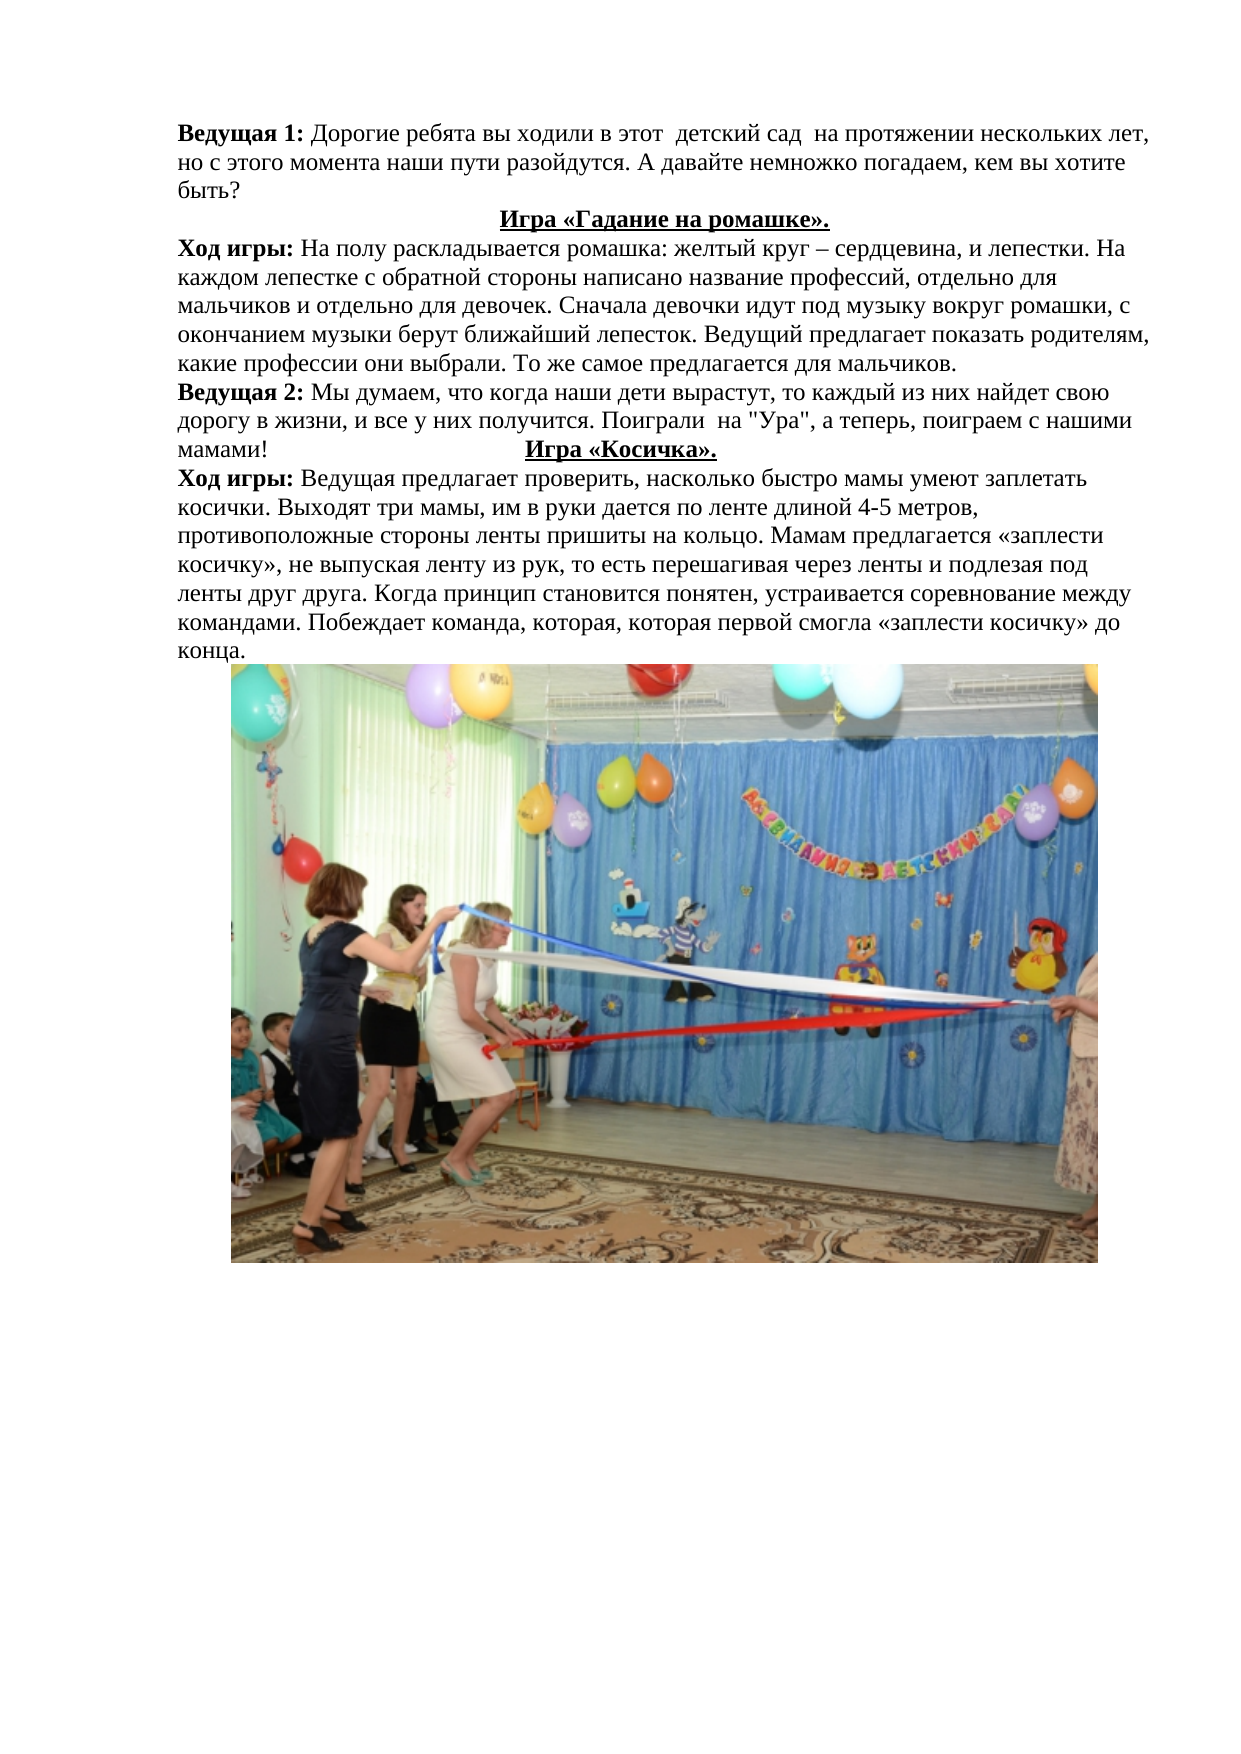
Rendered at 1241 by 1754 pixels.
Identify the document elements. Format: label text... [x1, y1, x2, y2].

text Ведущая 1: Дорогие ребята вы ходили в этот детский сад на протяжении нескольких лет, но с этого момента наши пути разойдутся. А давайте немножко погадаем, кем вы хотите быть? [177, 118, 1152, 204]
text Игра «Гадание на ромашке». [177, 204, 1152, 233]
text Ведущая 2: Мы думаем, что когда наши дети вырастут, то каждый из них найдет свою дорогу в жизни, и все у них получится. Поиграли на "Ура", а теперь, поиграем с нашими мамами! Игра «Косичка». [177, 377, 1152, 463]
picture [231, 664, 1098, 1263]
text Ход игры: На полу раскладывается ромашка: желтый круг – сердцевина, и лепестки. На каждом лепестке с обратной стороны написано название профессий, отдельно для мальчиков и отдельно для девочек. Сначала девочки идут под музыку вокруг ромашки, с окончанием музыки берут ближайший лепесток. Ведущий предлагает показать родителям, какие профессии они выбрали. То же самое предлагается для мальчиков. [177, 233, 1152, 377]
text Ход игры: Ведущая предлагает проверить, насколько быстро мамы умеют заплетать косички. Выходят три мамы, им в руки дается по ленте длиной 4-, противоположные стороны ленты пришиты на кольцо. Мамам предлагается «заплести косичку», не выпуская ленту из рук, то есть перешагивая через ленты и подлезая под ленты друг друга. Когда принцип становится понятен, устраивается соревнование между командами. Побеждает команда, которая, которая первой смогла «заплести косичку» до конца. [177, 463, 1152, 664]
